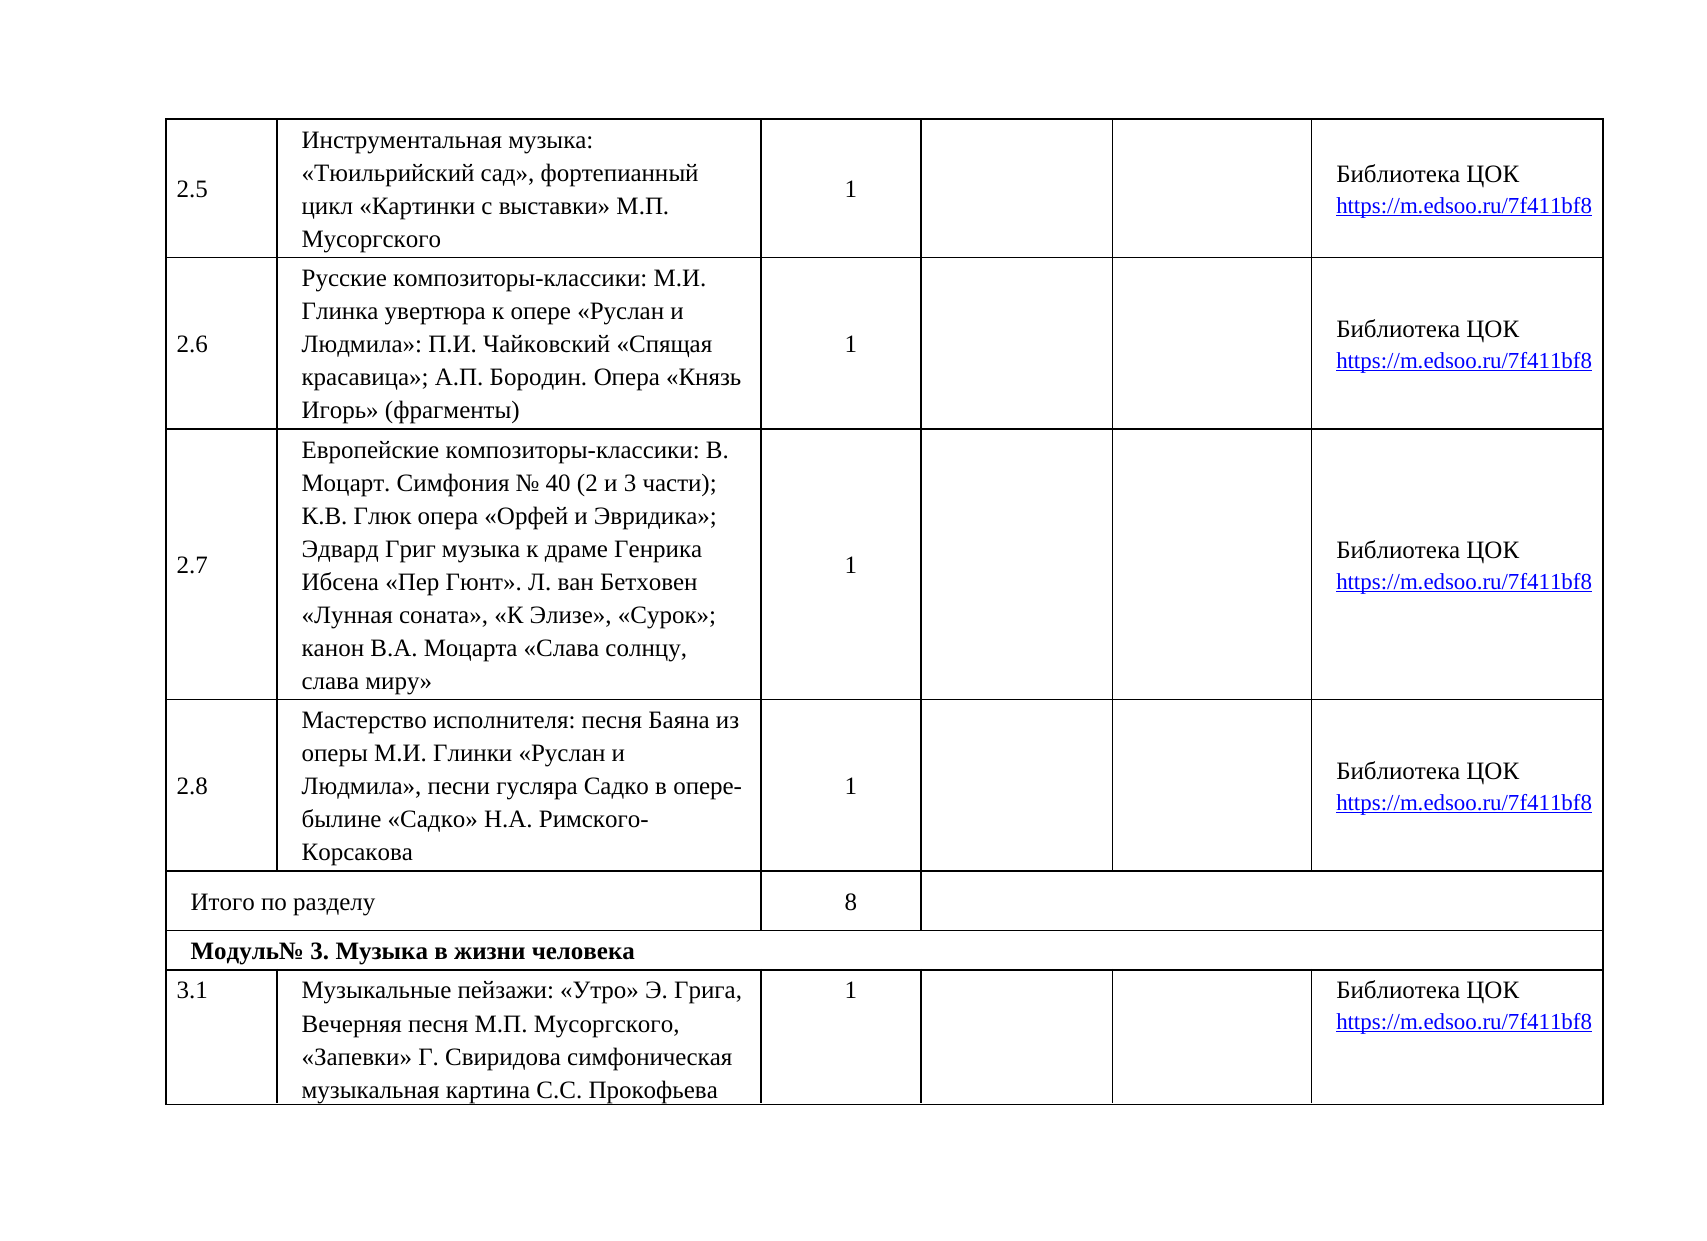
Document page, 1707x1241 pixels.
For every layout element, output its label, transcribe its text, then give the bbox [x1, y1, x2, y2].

table_cell Европейские композиторы-классики: В. Моцарт. Симфония № 40 (2 и 3 части); К.В. Глюк опера «Орфей и Эвридика»; Эдвард Григ музыка к драме Генрика Ибсена «Пер Гюнт». Л. ван Бетховен «Лунная соната», «К Элизе», «Сурок»; канон В.А. Моцарта «Слава солнцу, слава миру» [278, 430, 760, 698]
table_cell Русские композиторы-классики: М.И. Глинка увертюра к опере «Руслан и Людмила»: П.И. Чайковский «Спящая красавица»; А.П. Бородин. Опера «Князь Игорь» (фрагменты) [278, 258, 760, 428]
table_cell Библиотека ЦОК https://m.edsoo.ru/7f411bf8 [1312, 430, 1602, 698]
table_cell [922, 120, 1112, 257]
table_cell 8 [762, 872, 920, 929]
table_cell 1 [762, 700, 920, 870]
table_cell [922, 430, 1112, 698]
table_cell [1113, 971, 1311, 1103]
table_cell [1312, 971, 1602, 1103]
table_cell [1312, 120, 1602, 257]
table_cell [1113, 258, 1311, 428]
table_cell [1312, 258, 1602, 428]
table_cell 2.6 [167, 258, 276, 428]
table_cell [1113, 120, 1311, 257]
table_cell [922, 971, 1112, 1103]
table_cell 2.8 [167, 700, 276, 870]
table_cell 1 [762, 120, 920, 257]
table_cell 2.7 [167, 430, 276, 698]
table_cell 1 [762, 430, 920, 698]
table_cell 1 [762, 258, 920, 428]
table_cell [922, 872, 1602, 929]
table_cell Инструментальная музыка: «Тюильрийский сад», фортепианный цикл «Картинки с выставки» М.П. Мусоргского [278, 120, 760, 257]
table_cell [1113, 430, 1311, 698]
table_cell Модуль№ 3. Музыка в жизни человека [167, 931, 1602, 969]
table_cell 1 [762, 971, 920, 1103]
table_cell [922, 258, 1112, 428]
table_cell 2.5 [167, 120, 276, 257]
table_cell Библиотека ЦОК https://m.edsoo.ru/7f411bf8 [1312, 700, 1602, 870]
table_cell [1113, 700, 1311, 870]
table_cell Итого по разделу [167, 872, 760, 929]
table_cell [278, 971, 760, 1103]
table_cell Мастерство исполнителя: песня Баяна из оперы М.И. Глинки «Руслан и Людмила», песни гусляра Садко в опере-былине «Садко» Н.А. Римского-Корсакова [278, 700, 760, 870]
table_cell [922, 700, 1112, 870]
table_cell 3.1 [167, 971, 276, 1103]
